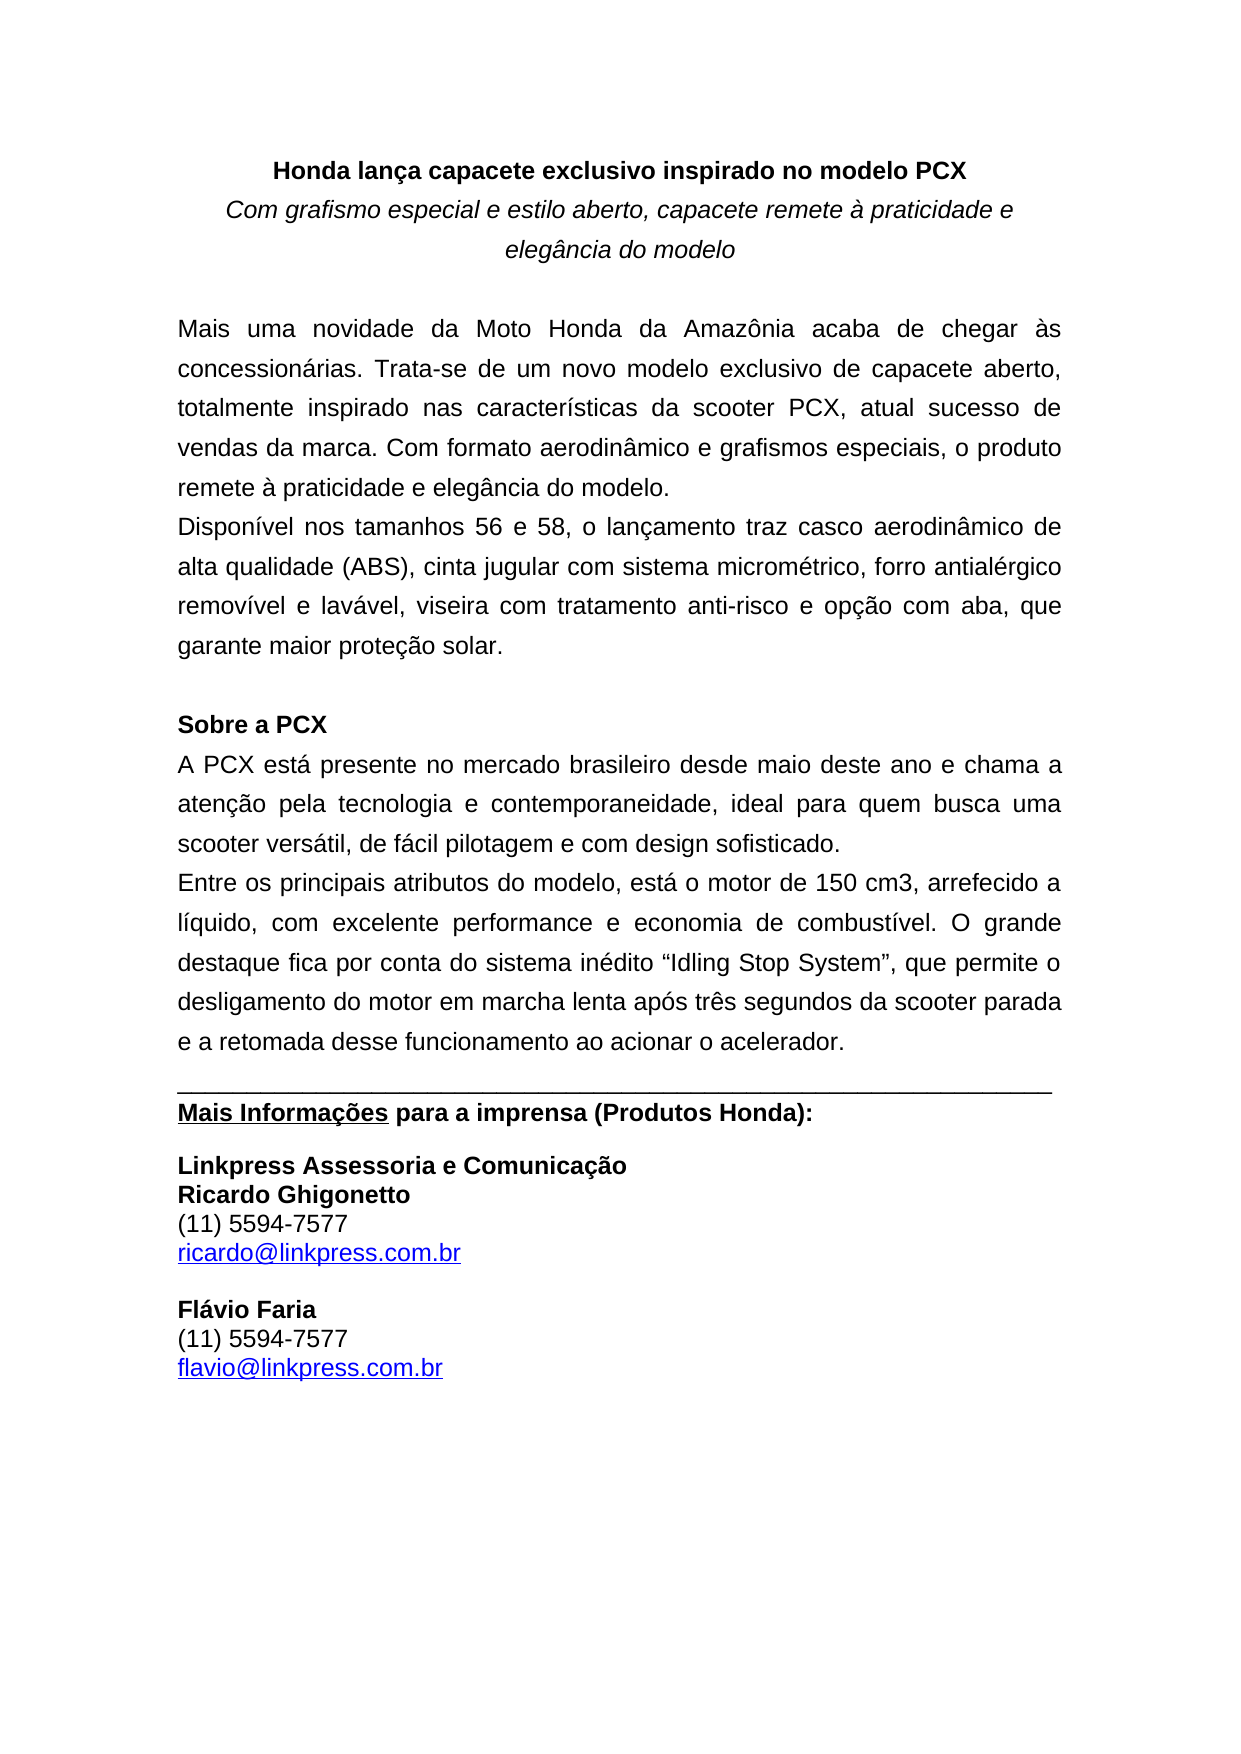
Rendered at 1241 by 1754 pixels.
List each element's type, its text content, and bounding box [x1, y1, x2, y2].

text Honda lança capacete exclusivo inspirado no modelo PCX [177, 148, 1063, 187]
text Mais uma novidade da Moto Honda da Amazônia acaba de chegar às concessionárias. Trata-se de um novo modelo exclusivo de capacete aberto, totalmente inspirado nas características da scooter PCX, atual sucesso de vendas da marca. Com formato aerodinâmico e grafismos especiais, o produto remete à praticidade e elegância do modelo. [177, 306, 1063, 504]
text Com grafismo especial e estilo aberto, capacete remete à praticidade e elegância do modelo [177, 187, 1063, 266]
text _______________________________________________________________ [177, 1058, 1063, 1098]
text Linkpress Assessoria e Comunicação Ricardo Ghigonetto (11) 5594-7577 ricardo@linkpress.com.br Flávio Faria (11) 5594-7577 flavio@linkpress.com.br [177, 1151, 1063, 1381]
text Mais Informações para a imprensa (Produtos Honda): [177, 1098, 1063, 1126]
text Entre os principais atributos do modelo, está o motor de 150 cm3, arrefecido a líquido, com excelente performance e economia de combustível. O grande destaque fica por conta do sistema inédito “Idling Stop System”, que permite o desligamento do motor em marcha lenta após três segundos da scooter parada e a retomada desse funcionamento ao acionar o acelerador. [177, 860, 1063, 1058]
text A PCX está presente no mercado brasileiro desde maio deste ano e chama a atenção pela tecnologia e contemporaneidade, ideal para quem busca uma scooter versátil, de fácil pilotagem e com design sofisticado. [177, 741, 1063, 860]
text Sobre a PCX [177, 702, 1063, 741]
text Disponível nos tamanhos 56 e 58, o lançamento traz casco aerodinâmico de alta qualidade (ABS), cinta jugular com sistema micrométrico, forro antialérgico removível e lavável, viseira com tratamento anti-risco e opção com aba, que garante maior proteção solar. [177, 504, 1063, 662]
